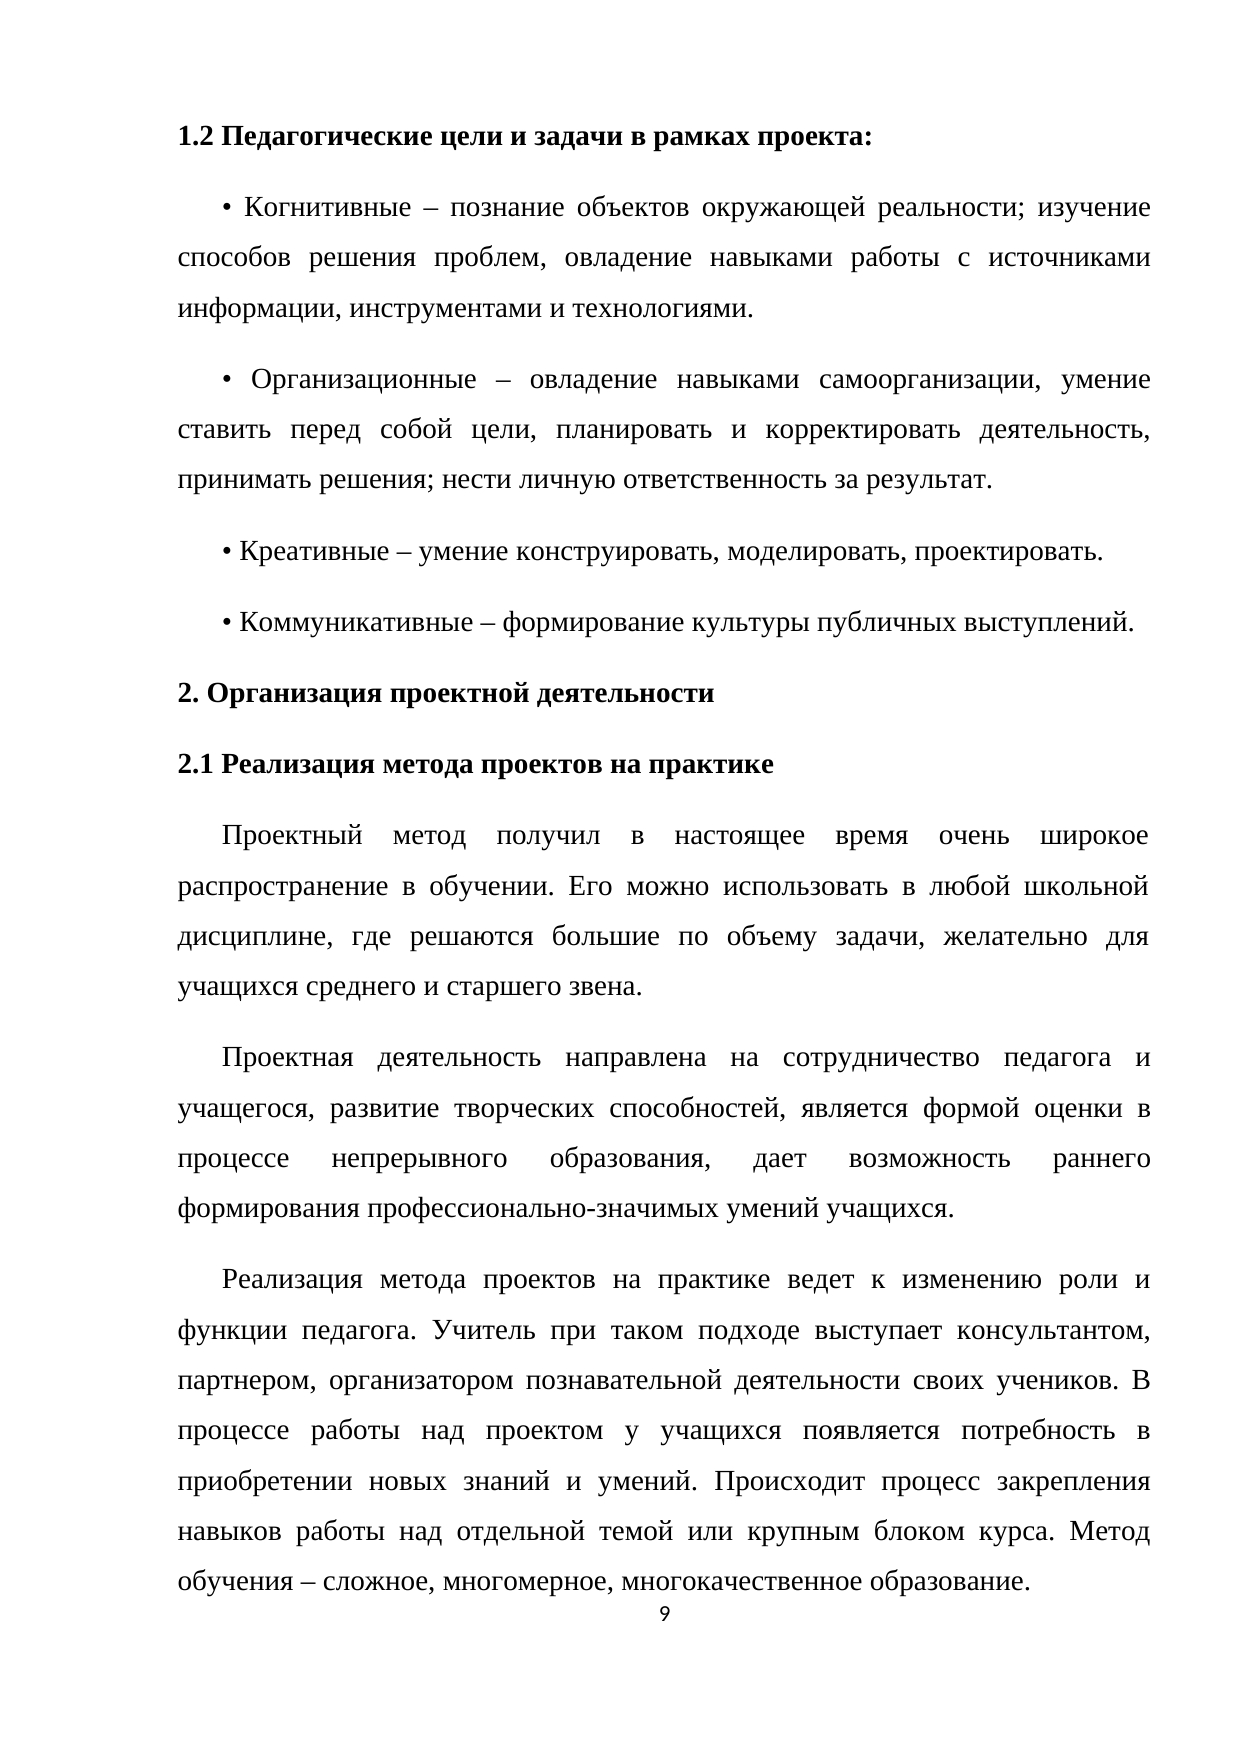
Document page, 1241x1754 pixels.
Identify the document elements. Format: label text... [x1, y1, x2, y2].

text Проектный метод получил в настоящее время очень широкое распространение в обучении. Его можно использовать в любой школьной дисциплине, где решаются большие по объему задачи, желательно для учащихся среднего и старшего звена. [177, 817, 1149, 1002]
text • Когнитивные – познание объектов окружающей реальности; изучение способов решения проблем, овладение навыками работы с источниками информации, инструментами и технологиями. [177, 189, 1152, 323]
text Реализация метода проектов на практике ведет к изменению роли и функции педагога. Учитель при таком подходе выступает консультантом, партнером, организатором познавательной деятельности своих учеников. В процессе работы над проектом у учащихся появляется потребность в приобретении новых знаний и умений. Происходит процесс закрепления навыков работы над отдельной темой или крупным блоком курса. Метод обучения – сложное, многомерное, многокачественное образование. [177, 1262, 1152, 1597]
text Проектная деятельность направлена на сотрудничество педагога и учащегося, развитие творческих способностей, является формой оценки в процессе непрерывного образования, дает возможность раннего формирования профессионально-значимых умений учащихся. [177, 1039, 1152, 1224]
text 2. Организация проектной деятельности [177, 675, 1152, 709]
text • Организационные – овладение навыками самоорганизации, умение ставить перед собой цели, планировать и корректировать деятельность, принимать решения; нести личную ответственность за результат. [177, 361, 1152, 495]
text • Коммуникативные – формирование культуры публичных выступлений. [177, 604, 1152, 637]
text 2.1 Реализация метода проектов на практике [177, 746, 1152, 780]
text 1.2 Педагогические цели и задачи в рамках проекта: [177, 118, 1152, 152]
text • Креативные – умение конструировать, моделировать, проектировать. [177, 533, 1152, 566]
